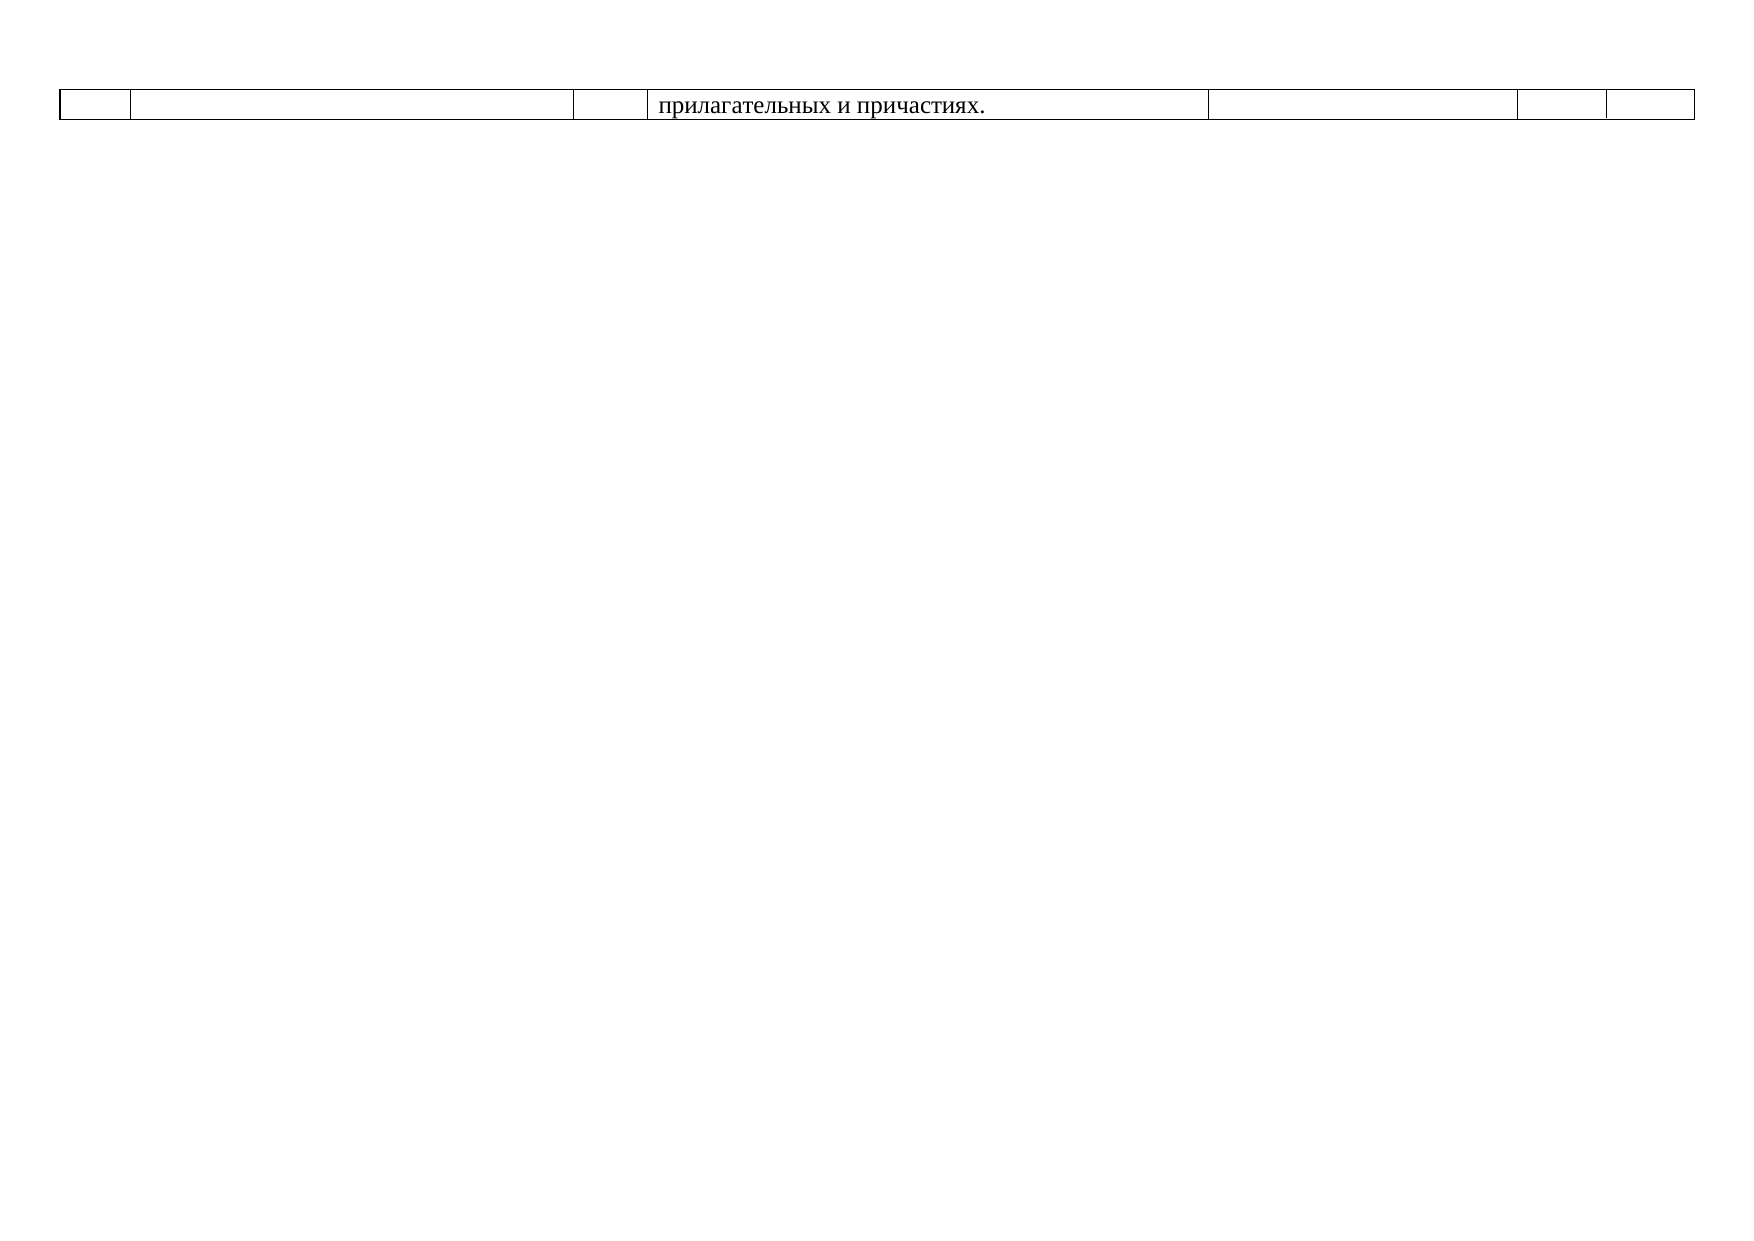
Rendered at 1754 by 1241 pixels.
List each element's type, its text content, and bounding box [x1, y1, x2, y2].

table_cell 32 (6) [61, 90, 130, 118]
table_cell [1518, 90, 1606, 118]
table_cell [131, 90, 573, 118]
table_cell [1607, 90, 1694, 118]
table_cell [648, 90, 1208, 118]
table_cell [1209, 90, 1517, 118]
table_cell 1 [574, 90, 647, 118]
